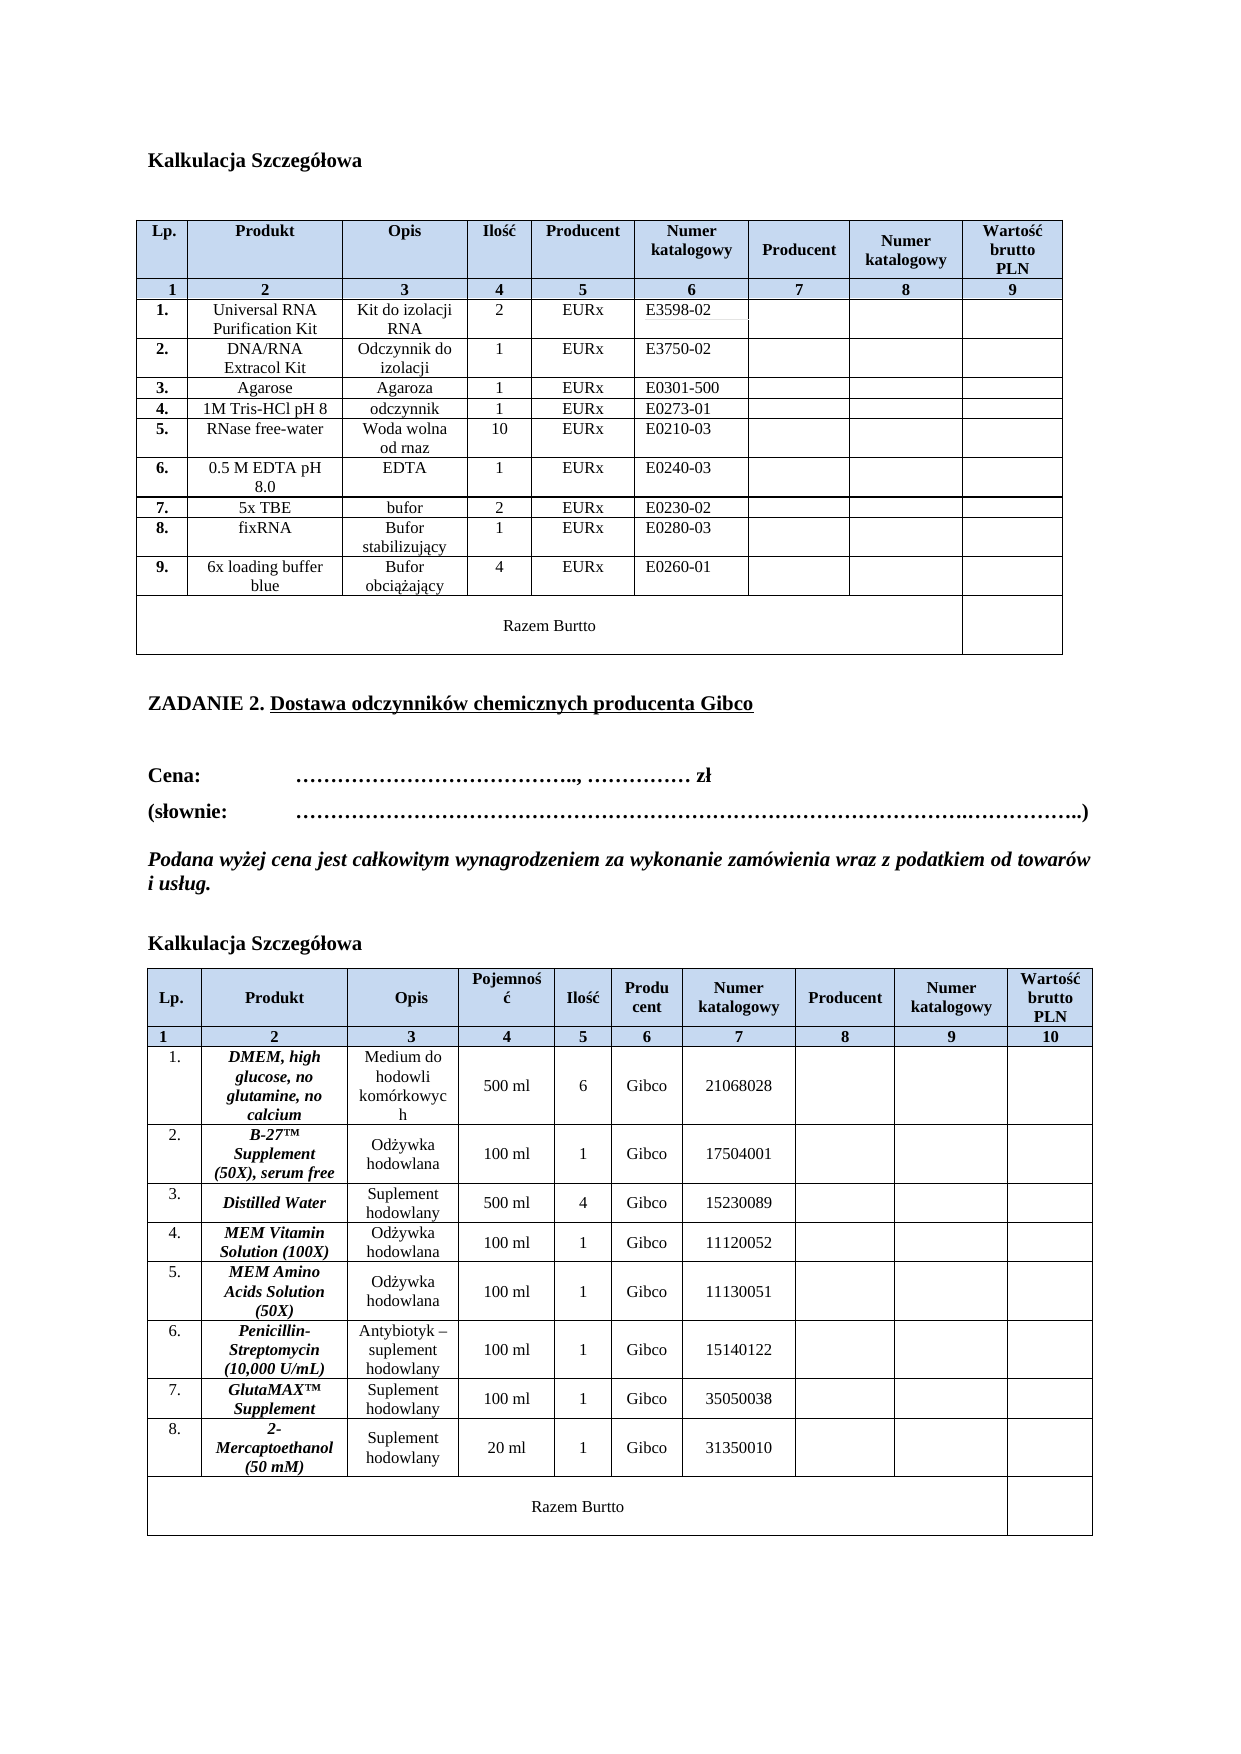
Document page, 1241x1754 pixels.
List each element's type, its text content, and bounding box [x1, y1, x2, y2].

table_cell 9. [137, 557, 187, 595]
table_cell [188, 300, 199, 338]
table_cell MEM Amino Acids Solution (50X) [202, 1262, 347, 1320]
table_cell [850, 378, 962, 397]
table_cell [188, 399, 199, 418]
text ZADANIE 2. Dostawa odczynników chemicznych producenta Gibco [148, 691, 1093, 715]
text Cena: ………………………………….., …………… zł [148, 763, 1093, 787]
table_cell 100 ml [459, 1125, 554, 1182]
table_cell [850, 557, 962, 595]
table_cell [749, 339, 849, 377]
table_cell 9 [963, 279, 1062, 298]
table_cell [796, 1223, 894, 1261]
table_cell Distilled Water [202, 1184, 347, 1222]
table_cell GlutaMAX™ Supplement [202, 1379, 347, 1418]
table_cell 4 [468, 557, 531, 595]
table_cell 1 [468, 378, 531, 397]
table_cell [895, 1223, 1007, 1261]
text Kalkulacja Szczegółowa [148, 931, 1093, 955]
table_cell 1. [148, 1047, 201, 1124]
table_cell 500 ml [459, 1184, 554, 1222]
table_cell [796, 1321, 894, 1378]
table_cell [796, 1184, 894, 1222]
table_cell E0301-500 [635, 378, 748, 397]
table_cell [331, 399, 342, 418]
table_cell [850, 518, 962, 556]
table_header Producent [796, 969, 894, 1026]
table_header Produkt [188, 221, 342, 278]
table_cell 11130051 [683, 1262, 795, 1320]
table_cell 21068028 [683, 1047, 795, 1124]
text (słownie: …………………………………………………………………………………….……………..) [148, 799, 1093, 823]
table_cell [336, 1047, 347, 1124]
table_cell 9 [895, 1027, 1007, 1046]
table_cell [963, 498, 1062, 517]
table_cell [963, 419, 1062, 457]
table_cell 4. [137, 399, 187, 418]
table_cell 2-Mercaptoethanol (50 mM) [202, 1419, 347, 1476]
table_cell Gibco [612, 1419, 682, 1476]
table_cell E0273-01 [635, 399, 748, 418]
table_cell E0230-02 [635, 498, 748, 517]
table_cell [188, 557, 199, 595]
table_cell 1 [148, 1027, 201, 1046]
table_cell 7 [683, 1027, 795, 1046]
table_cell EDTA [343, 458, 467, 496]
table_cell Bufor obciążający [343, 557, 467, 595]
table_cell bufor [343, 498, 467, 517]
table_cell EURx [532, 339, 634, 377]
table_cell 1 [555, 1321, 611, 1378]
table_cell 35050038 [683, 1379, 795, 1418]
table_cell 2. [137, 339, 187, 377]
table_header Wartość brutto PLN [963, 221, 1062, 278]
table_cell [963, 399, 1062, 418]
table_cell Suplement hodowlany [348, 1379, 458, 1418]
table_cell [749, 518, 849, 556]
table_cell [963, 518, 1062, 556]
table_cell 6 [555, 1047, 611, 1124]
table_cell 2 [468, 300, 531, 338]
table_cell Razem Burtto [148, 1477, 1007, 1535]
table_cell Gibco [612, 1125, 682, 1182]
table_cell EURx [532, 557, 634, 595]
table_cell E0280-03 [635, 518, 748, 556]
table_header Producent [612, 969, 682, 1026]
table_cell 1 [468, 458, 531, 496]
table_cell 2 [202, 1027, 347, 1046]
table_cell [1008, 1477, 1092, 1535]
table_header Opis [348, 969, 458, 1026]
table_cell 2 [468, 498, 531, 517]
table_cell [850, 339, 962, 377]
table_cell 6 [612, 1027, 682, 1046]
table_cell [895, 1125, 1007, 1182]
table_cell RNase free-water [188, 419, 342, 457]
table_cell 500 ml [459, 1047, 554, 1124]
table_cell Gibco [612, 1223, 682, 1261]
table_cell [895, 1262, 1007, 1320]
table_cell 8. [148, 1419, 201, 1476]
table_cell Antybiotyk – suplement hodowlany [348, 1321, 458, 1378]
table_cell [796, 1379, 894, 1418]
table_cell [963, 339, 1062, 377]
table_cell 6. [137, 458, 187, 496]
table_cell odczynnik [343, 399, 467, 418]
table_cell [796, 1419, 894, 1476]
table_cell 1 [555, 1419, 611, 1476]
table_cell EURx [532, 378, 634, 397]
table_cell 15140122 [683, 1321, 795, 1378]
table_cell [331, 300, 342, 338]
table_cell 8. [137, 518, 187, 556]
table_cell 3 [343, 279, 467, 298]
table_cell [895, 1184, 1007, 1222]
table_cell 5 [532, 279, 634, 298]
table_cell [850, 498, 962, 517]
table_header Lp. [137, 221, 187, 278]
table_cell 8 [850, 279, 962, 298]
table_cell 3. [137, 378, 187, 397]
table_cell [850, 399, 962, 418]
table_cell EURx [532, 518, 634, 556]
table_cell 5 [555, 1027, 611, 1046]
table_cell Gibco [612, 1047, 682, 1124]
table_cell 6 [635, 279, 748, 298]
table_cell 1 [555, 1223, 611, 1261]
table_cell [749, 498, 849, 517]
table_cell [1008, 1125, 1092, 1182]
table_cell E0240-03 [635, 458, 748, 496]
table_cell 10 [1008, 1027, 1092, 1046]
table_cell 4 [468, 279, 531, 298]
table_cell Suplement hodowlany [348, 1419, 458, 1476]
table_header Numer katalogowy [683, 969, 795, 1026]
table_cell [749, 557, 849, 595]
table_cell [850, 300, 962, 338]
table_cell 1 [468, 518, 531, 556]
text Podana wyżej cena jest całkowitym wynagrodzeniem za wykonanie zamówienia wraz z podatkiem od towarów i usług. [148, 847, 1093, 895]
table_cell [1008, 1419, 1092, 1476]
table_cell 100 ml [459, 1223, 554, 1261]
table_cell 2. [148, 1125, 201, 1182]
table_cell [963, 300, 1062, 338]
table_cell 1 [555, 1262, 611, 1320]
table_cell EURx [532, 399, 634, 418]
table_cell [1008, 1379, 1092, 1418]
table_cell [895, 1379, 1007, 1418]
table_cell [895, 1047, 1007, 1124]
table_cell 1 [137, 279, 187, 298]
table_cell MEM Vitamin Solution (100X) [202, 1223, 347, 1261]
table_header Numer katalogowy [635, 221, 748, 278]
table_cell [850, 458, 962, 496]
table_header Pojemność [459, 969, 554, 1026]
table_cell 20 ml [459, 1419, 554, 1476]
table_cell 15230089 [683, 1184, 795, 1222]
table_cell [963, 596, 1062, 654]
table_cell Suplement hodowlany [348, 1184, 458, 1222]
table_cell [963, 557, 1062, 595]
table_cell 7. [148, 1379, 201, 1418]
table_cell [749, 399, 849, 418]
table_cell E3750-02 [635, 339, 748, 377]
table_cell 4 [459, 1027, 554, 1046]
table_cell 7 [749, 279, 849, 298]
table_cell Gibco [612, 1321, 682, 1378]
text Kalkulacja Szczegółowa [148, 148, 1093, 172]
table_cell 100 ml [459, 1262, 554, 1320]
table_cell 5. [148, 1262, 201, 1320]
table_cell 1. [137, 300, 187, 338]
table_cell EURx [532, 458, 634, 496]
table_cell [963, 458, 1062, 496]
table_cell [749, 378, 849, 397]
table_cell Bufor stabilizujący [343, 518, 467, 556]
table_cell 5. [137, 419, 187, 457]
table_cell [796, 1047, 894, 1124]
table_cell Penicillin-Streptomycin (10,000 U/mL) [202, 1321, 347, 1378]
table_cell 1 [555, 1379, 611, 1418]
table_cell 8 [796, 1027, 894, 1046]
table_cell 1 [468, 399, 531, 418]
table_cell [1008, 1184, 1092, 1222]
table_cell 3. [148, 1184, 201, 1222]
table_cell 31350010 [683, 1419, 795, 1476]
table_cell [749, 458, 849, 496]
table_cell Odczynnik do izolacji [343, 339, 467, 377]
table_cell Gibco [612, 1262, 682, 1320]
table_cell Medium do hodowli komórkowych [348, 1047, 458, 1124]
table_cell B-27™ Supplement (50X), serum free [202, 1125, 347, 1182]
table_cell [963, 378, 1062, 397]
table_cell 17504001 [683, 1125, 795, 1182]
table_cell fixRNA [188, 518, 342, 556]
table_header Ilość [468, 221, 531, 278]
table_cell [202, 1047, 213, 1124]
table_cell 7. [137, 498, 187, 517]
table_cell [749, 300, 849, 338]
table_cell Gibco [612, 1379, 682, 1418]
table_cell 100 ml [459, 1321, 554, 1378]
table_cell 11120052 [683, 1223, 795, 1261]
table_cell [1008, 1321, 1092, 1378]
table_cell EURx [532, 300, 634, 338]
table_cell 1 [468, 339, 531, 377]
table_cell [850, 419, 962, 457]
table_cell 4. [148, 1223, 201, 1261]
table_cell [1008, 1047, 1092, 1124]
table_cell 10 [468, 419, 531, 457]
table_cell [796, 1262, 894, 1320]
table_cell [749, 419, 849, 457]
table_header Numer katalogowy [850, 221, 962, 278]
table_cell Woda wolna od rnaz [343, 419, 467, 457]
table_cell E0260-01 [635, 557, 748, 595]
table_header Ilość [555, 969, 611, 1026]
table_cell 3 [348, 1027, 458, 1046]
table_cell 4 [555, 1184, 611, 1222]
table_cell Gibco [612, 1184, 682, 1222]
table_header Wartość brutto PLN [1008, 969, 1092, 1026]
table_cell Razem Burtto [137, 596, 962, 654]
table_header Produkt [202, 969, 347, 1026]
table_cell 100 ml [459, 1379, 554, 1418]
table_cell E3598-02 [635, 300, 748, 338]
table_cell Odżywka hodowlana [348, 1125, 458, 1182]
table_header Opis [343, 221, 467, 278]
table_cell [1008, 1223, 1092, 1261]
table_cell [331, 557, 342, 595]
table_header Lp. [148, 969, 201, 1026]
table_cell 1 [555, 1125, 611, 1182]
table_cell EURx [532, 498, 634, 517]
table_header Producent [749, 221, 849, 278]
table_cell Agaroza [343, 378, 467, 397]
table_cell [796, 1125, 894, 1182]
table_header Numer katalogowy [895, 969, 1007, 1026]
table_cell EURx [532, 419, 634, 457]
table_cell Kit do izolacji RNA [343, 300, 467, 338]
table_cell Odżywka hodowlana [348, 1262, 458, 1320]
table_cell Odżywka hodowlana [348, 1223, 458, 1261]
table_cell [1008, 1262, 1092, 1320]
table_cell E0210-03 [635, 419, 748, 457]
table_cell [895, 1419, 1007, 1476]
table_cell [895, 1321, 1007, 1378]
table_cell 2 [188, 279, 342, 298]
table_header Producent [532, 221, 634, 278]
table_cell 6. [148, 1321, 201, 1378]
